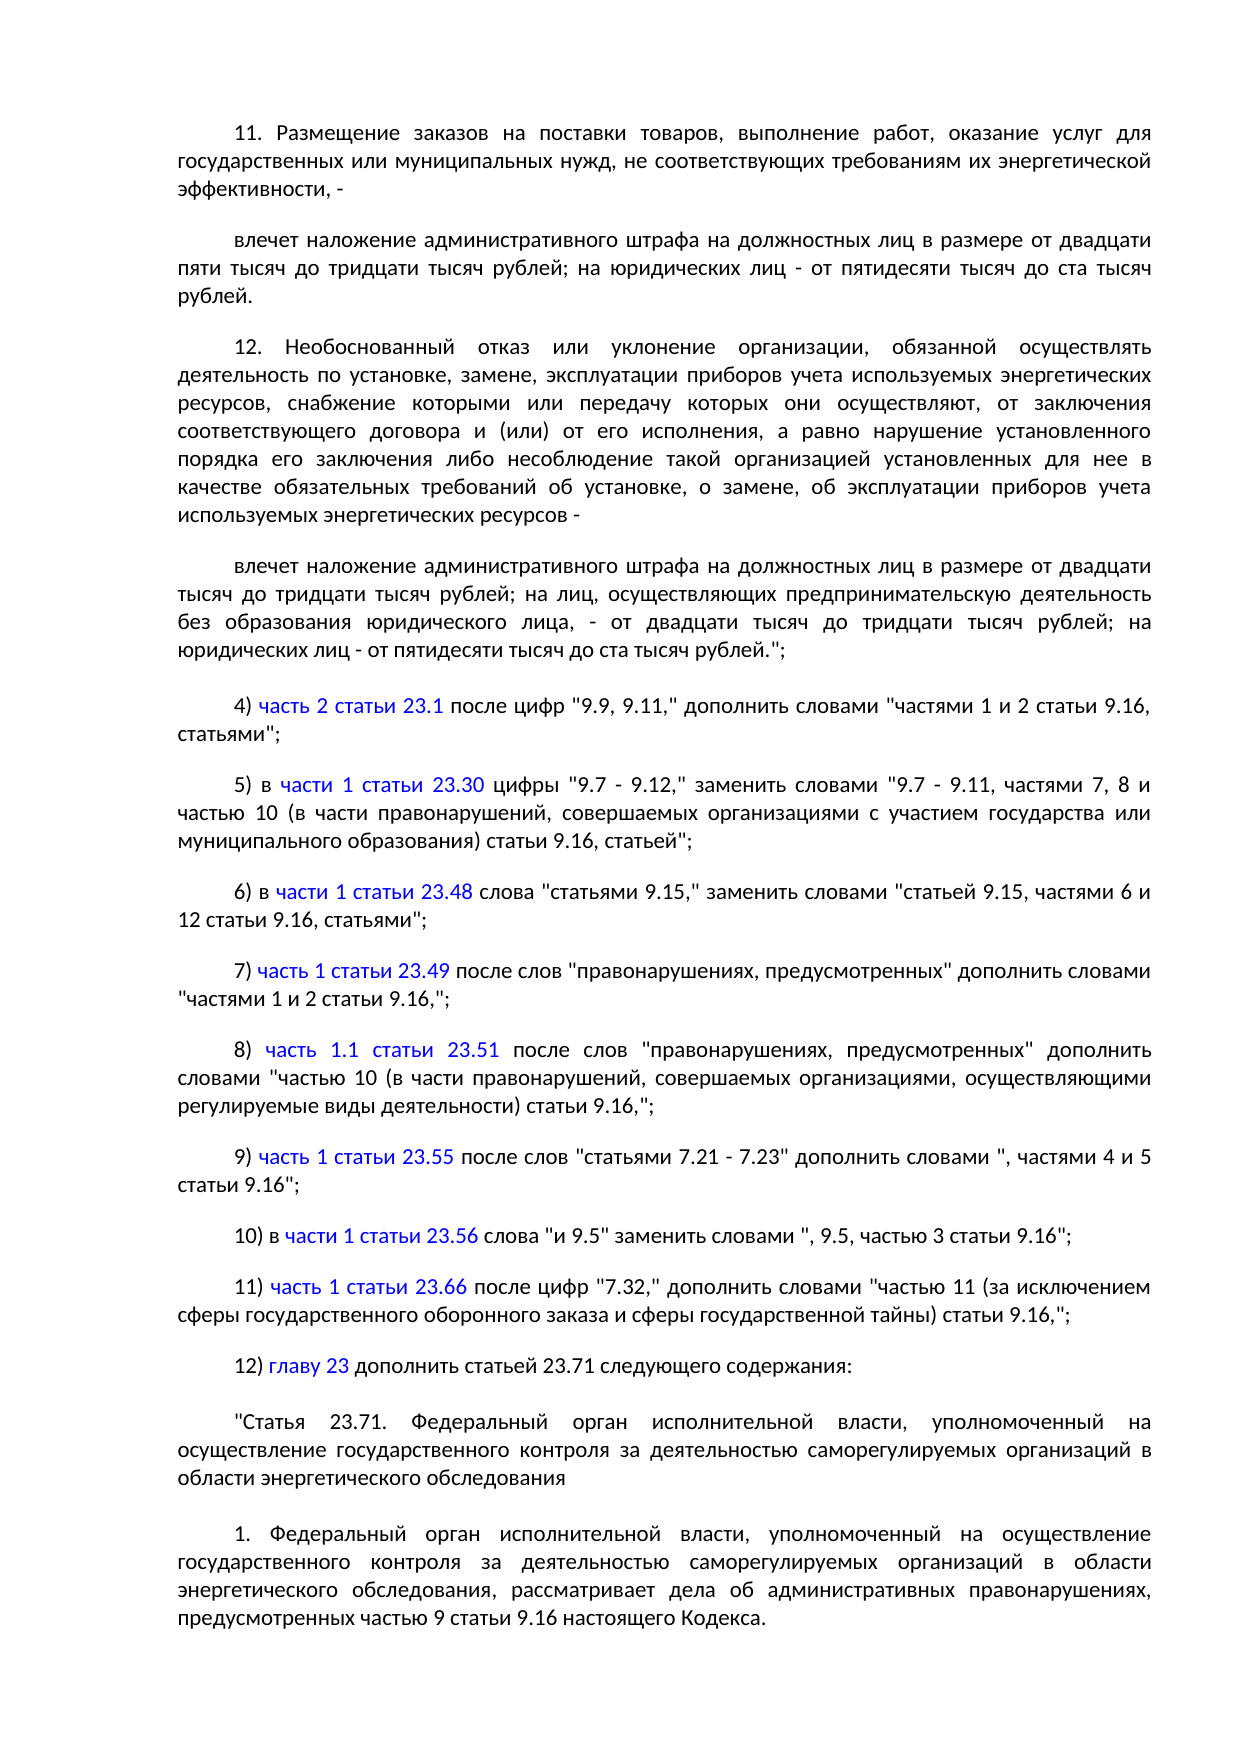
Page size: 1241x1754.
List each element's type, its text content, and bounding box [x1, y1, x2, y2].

text влечет наложение административного штрафа на должностных лиц в размере от двадцати пяти тысяч до тридцати тысяч рублей; на юридических лиц - от пятидесяти тысяч до ста тысяч рублей. [177, 225, 1152, 309]
text влечет наложение административного штрафа на должностных лиц в размере от двадцати тысяч до тридцати тысяч рублей; на лиц, осуществляющих предпринимательскую деятельность без образования юридического лица, - от двадцати тысяч до тридцати тысяч рублей; на юридических лиц - от пятидесяти тысяч до ста тысяч рублей."; [177, 551, 1152, 663]
text 5) в части 1 статьи 23.30 цифры "9.7 - 9.12," заменить словами "9.7 - 9.11, частями 7, 8 и частью 10 (в части правонарушений, совершаемых организациями с участием государства или муниципального образования) статьи 9.16, статьей"; [177, 770, 1152, 854]
text 11. Размещение заказов на поставки товаров, выполнение работ, оказание услуг для государственных или муниципальных нужд, не соответствующих требованиям их энергетической эффективности, - [177, 118, 1152, 202]
text 8) часть 1.1 статьи 23.51 после слов "правонарушениях, предусмотренных" дополнить словами "частью 10 (в части правонарушений, совершаемых организациями, осуществляющими регулируемые виды деятельности) статьи 9.16,"; [177, 1035, 1152, 1119]
text 10) в части 1 статьи 23.56 слова "и 9.5" заменить словами ", 9.5, частью 3 статьи 9.16"; [177, 1221, 1152, 1249]
text 7) часть 1 статьи 23.49 после слов "правонарушениях, предусмотренных" дополнить словами "частями 1 и 2 статьи 9.16,"; [177, 956, 1152, 1012]
text 11) часть 1 статьи 23.66 после цифр "7.32," дополнить словами "частью 11 (за исключением сферы государственного оборонного заказа и сферы государственной тайны) статьи 9.16,"; [177, 1272, 1152, 1328]
text 12) главу 23 дополнить статьей 23.71 следующего содержания: [177, 1351, 1152, 1379]
text 12. Необоснованный отказ или уклонение организации, обязанной осуществлять деятельность по установке, замене, эксплуатации приборов учета используемых энергетических ресурсов, снабжение которыми или передачу которых они осуществляют, от заключения соответствующего договора и (или) от его исполнения, а равно нарушение установленного порядка его заключения либо несоблюдение такой организацией установленных для нее в качестве обязательных требований об установке, о замене, об эксплуатации приборов учета используемых энергетических ресурсов - [177, 332, 1152, 528]
text 1. Федеральный орган исполнительной власти, уполномоченный на осуществление государственного контроля за деятельностью саморегулируемых организаций в области энергетического обследования, рассматривает дела об административных правонарушениях, предусмотренных частью 9 статьи 9.16 настоящего Кодекса. [177, 1519, 1152, 1631]
text 6) в части 1 статьи 23.48 слова "статьями 9.15," заменить словами "статьей 9.15, частями 6 и 12 статьи 9.16, статьями"; [177, 877, 1152, 933]
text "Статья 23.71. Федеральный орган исполнительной власти, уполномоченный на осуществление государственного контроля за деятельностью саморегулируемых организаций в области энергетического обследования [177, 1407, 1152, 1491]
text 4) часть 2 статьи 23.1 после цифр "9.9, 9.11," дополнить словами "частями 1 и 2 статьи 9.16, статьями"; [177, 691, 1152, 747]
text 9) часть 1 статьи 23.55 после слов "статьями 7.21 - 7.23" дополнить словами ", частями 4 и 5 статьи 9.16"; [177, 1142, 1152, 1198]
